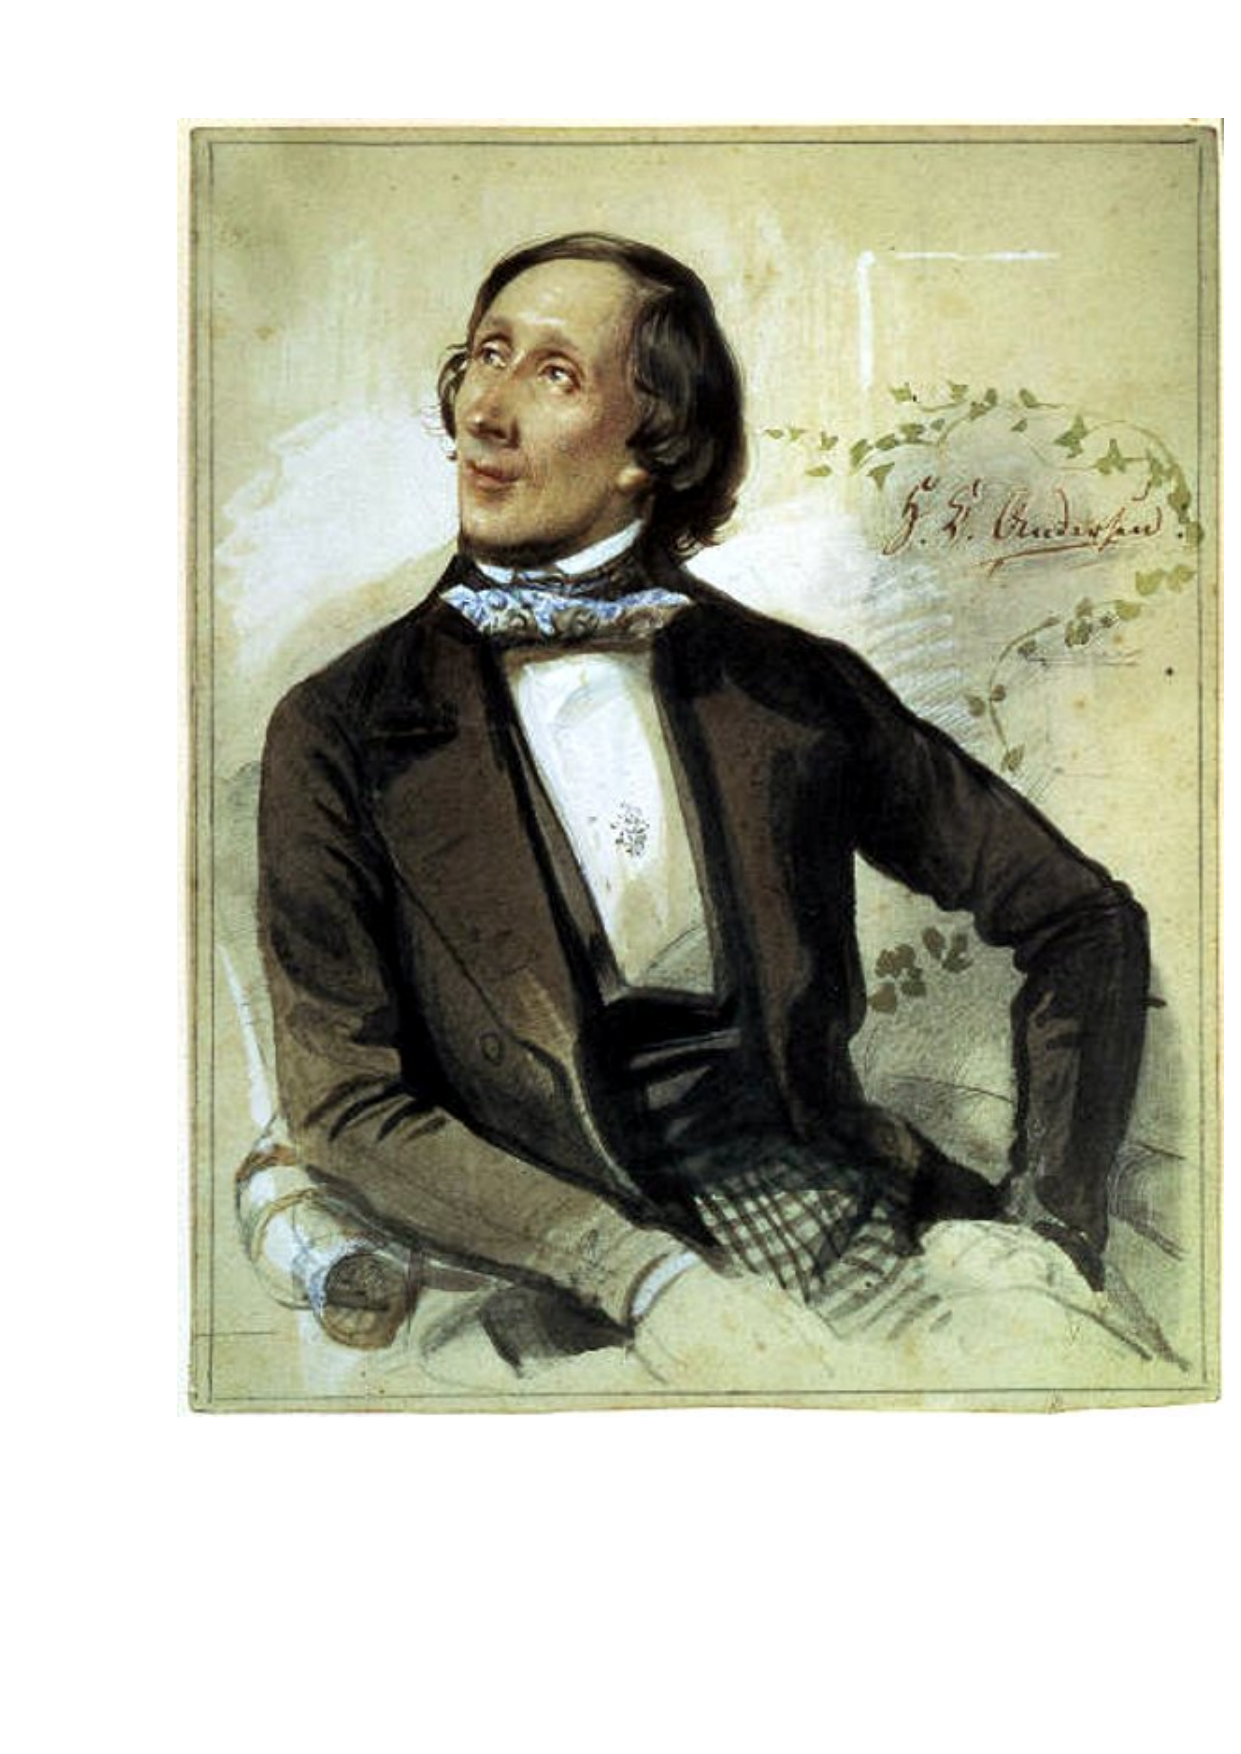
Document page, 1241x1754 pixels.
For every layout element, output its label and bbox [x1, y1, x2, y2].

picture [177, 118, 1224, 1417]
